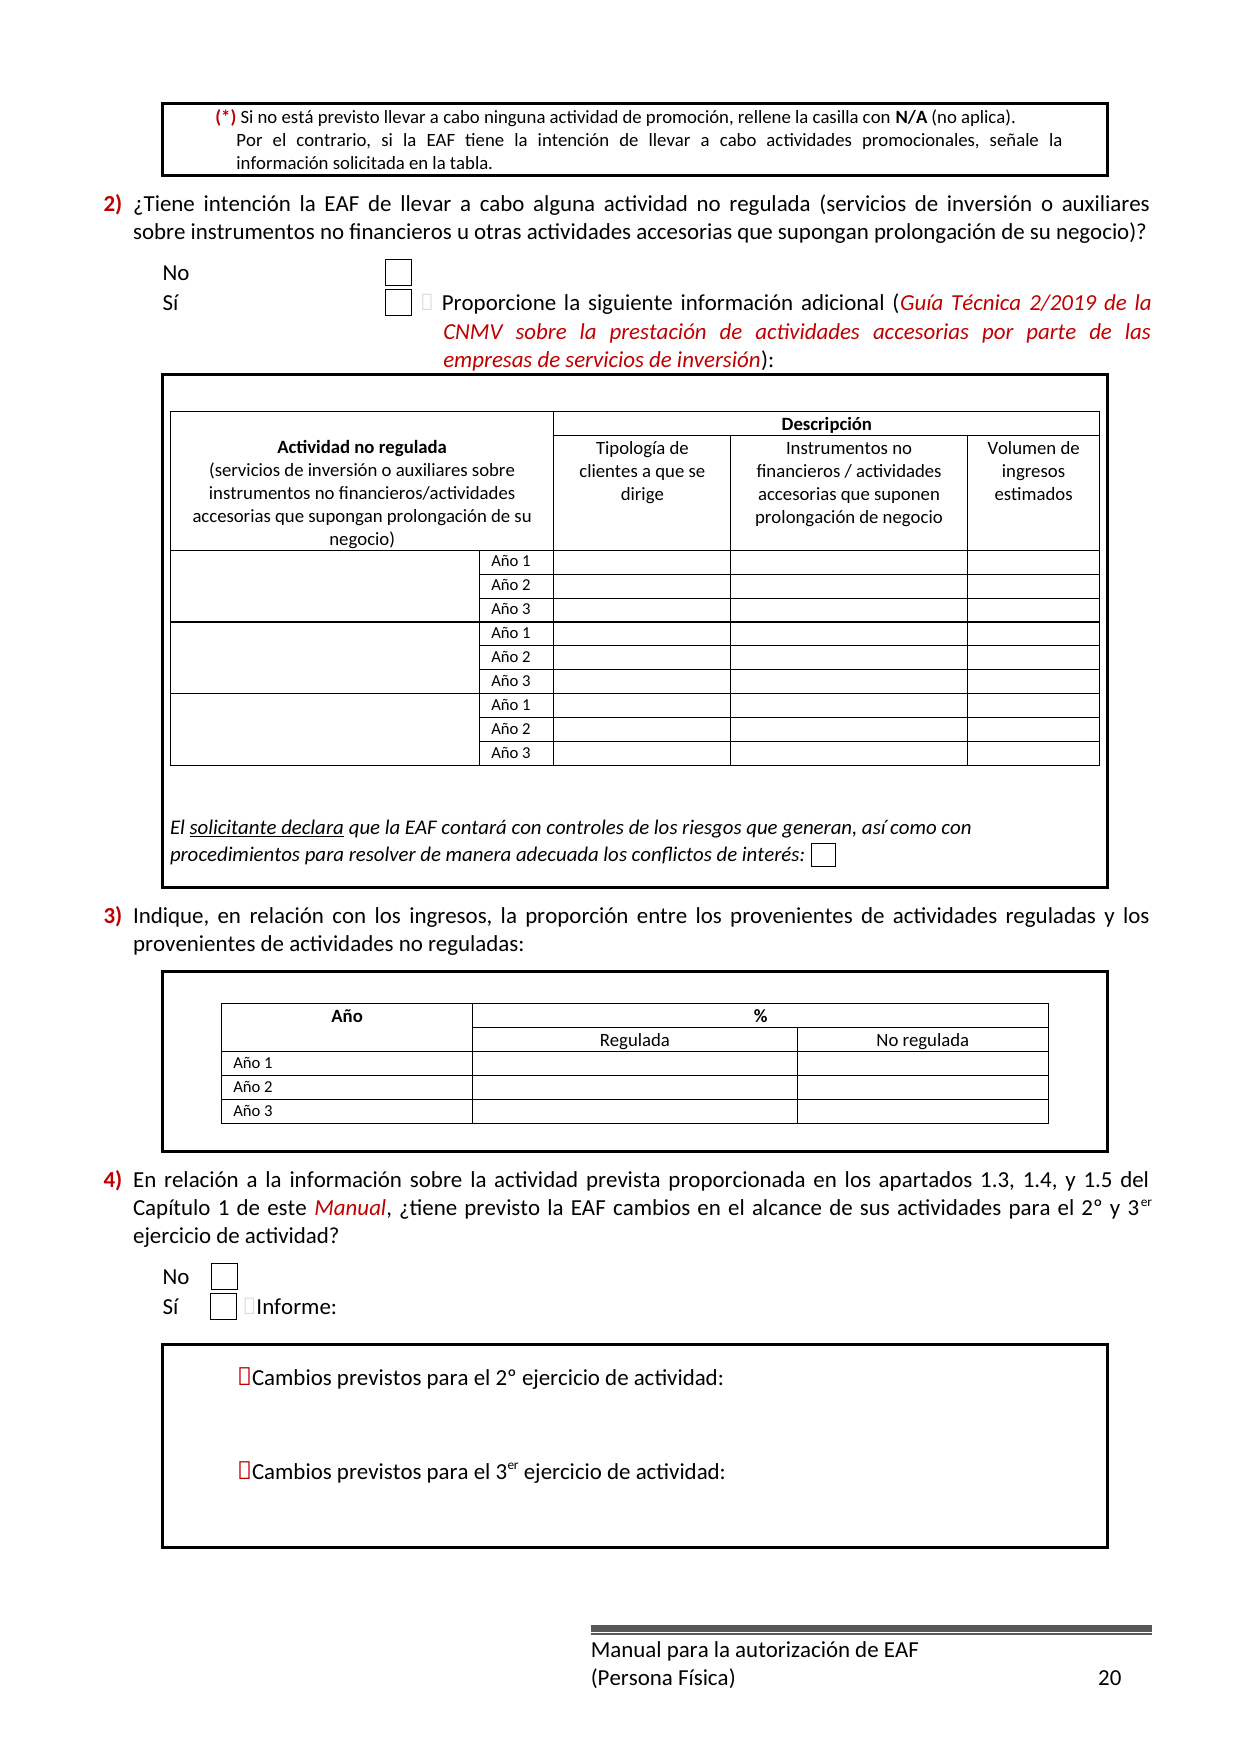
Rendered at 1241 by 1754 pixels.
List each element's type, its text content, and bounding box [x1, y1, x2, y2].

list ¿Tiene intención la EAF de llevar a cabo alguna actividad no regulada (servicios de inversión o auxiliares sobre instrumentos no financieros u otras actividades accesorias que supongan prolongación de su negocio)? [103, 189, 1152, 245]
text No [162, 258, 1152, 286]
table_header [164, 105, 1106, 174]
text No [162, 1262, 1152, 1290]
table_header Cambios previstos para el 2º ejercicio de actividad: Cambios previstos para el 3er ejercicio de actividad: [164, 1346, 1106, 1546]
list En relación a la información sobre la actividad prevista proporcionada en los apartados 1.3, 1.4, y 1.5 del Capítulo 1 de este Manual, ¿tiene previsto la EAF cambios en el alcance de sus actividades para el 2º y 3er ejercicio de actividad? [103, 1166, 1152, 1249]
table_header [164, 973, 1106, 1150]
text Sí Informe: [162, 1290, 1152, 1321]
table_header El solicitante declara que la EAF contará con controles de los riesgos que generan, así como con procedimientos para resolver de manera adecuada los conflictos de interés: [164, 376, 1106, 886]
text Sí  Proporcione la siguiente información adicional (Guía Técnica 2/2019 de la CNMV sobre la prestación de actividades accesorias por parte de las empresas de servicios de inversión): [162, 286, 1152, 373]
list Indique, en relación con los ingresos, la proporción entre los provenientes de actividades reguladas y los provenientes de actividades no reguladas: [103, 901, 1152, 957]
